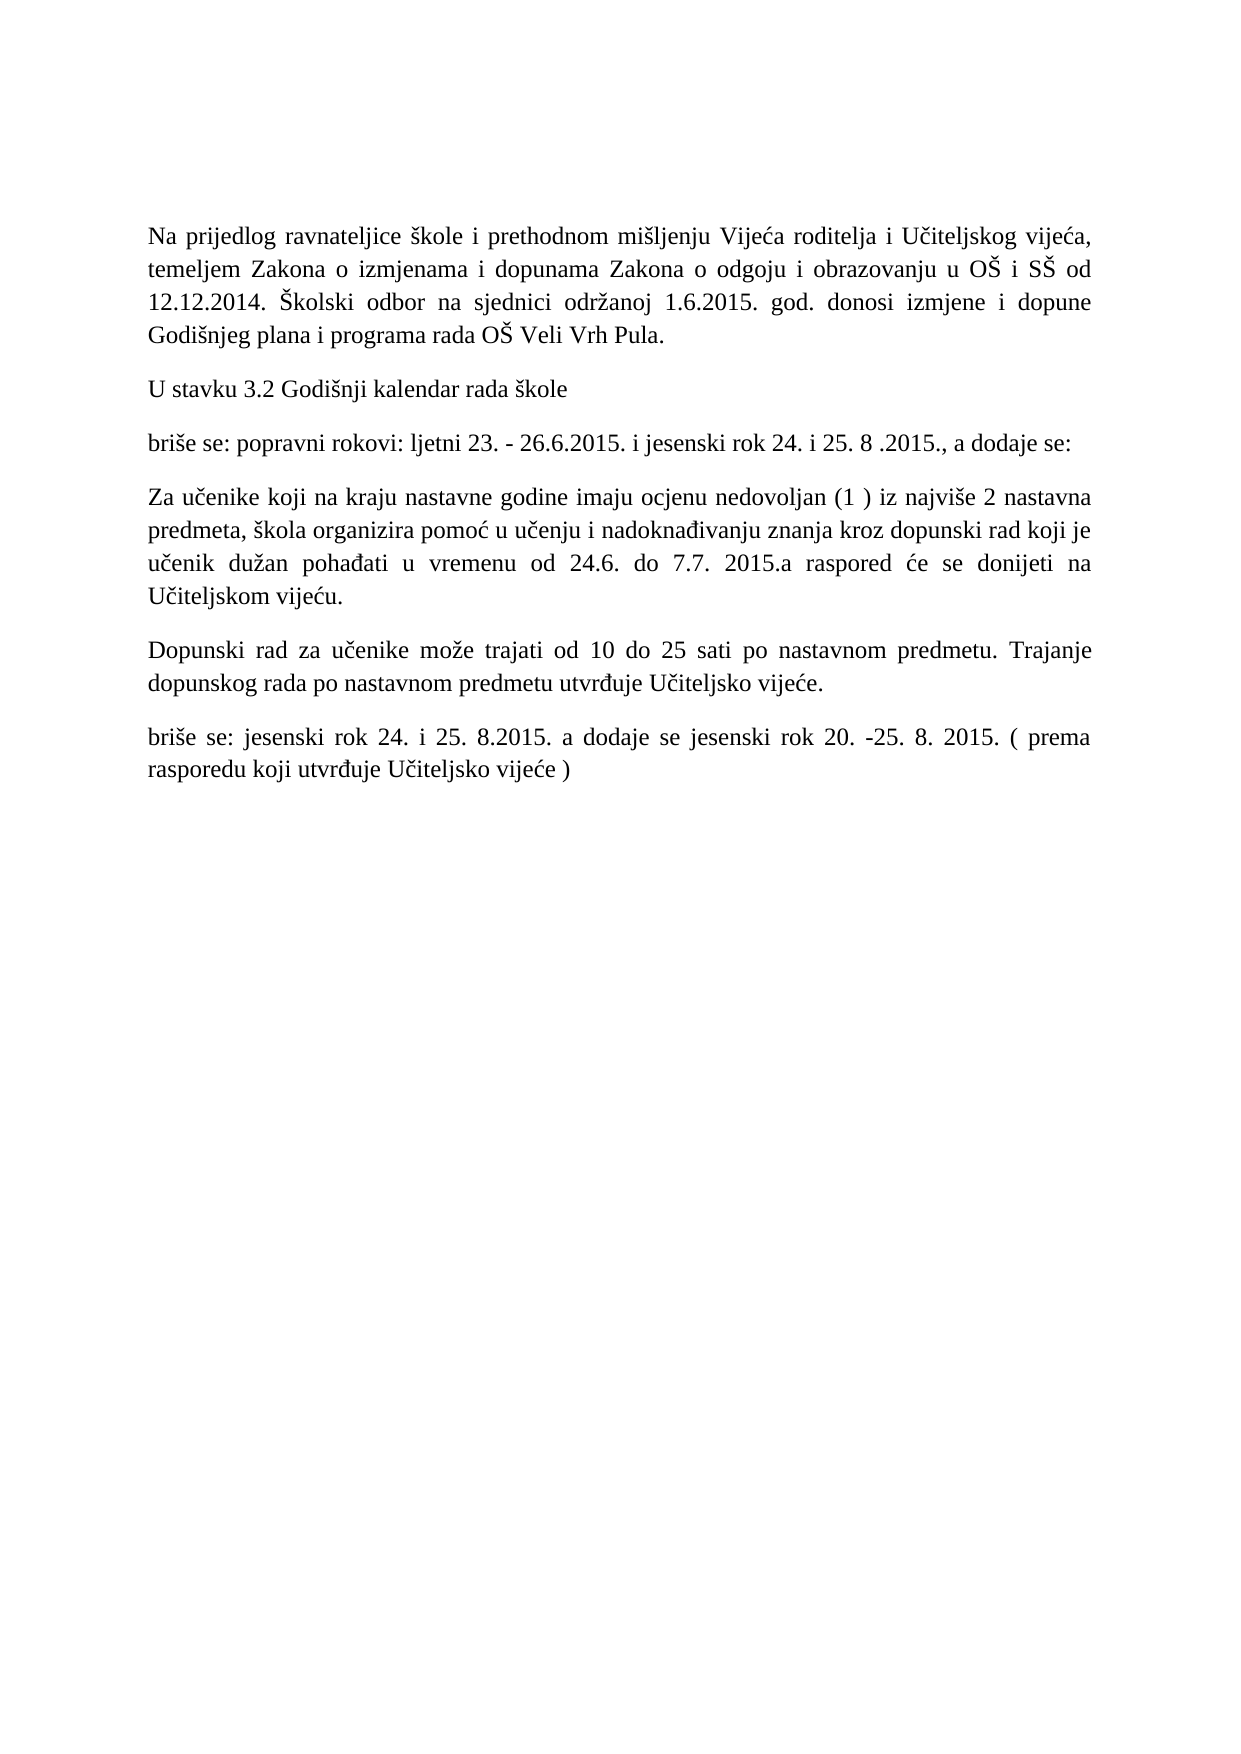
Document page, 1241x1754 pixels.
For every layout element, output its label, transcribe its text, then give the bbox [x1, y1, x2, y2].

text U stavku 3.2 Godišnji kalendar rada škole [148, 374, 1093, 403]
text Na prijedlog ravnateljice škole i prethodnom mišljenju Vijeća roditelja i Učiteljskog vijeća, temeljem Zakona o izmjenama i dopunama Zakona o odgoju i obrazovanju u OŠ i SŠ od 12.12.2014. Školski odbor na sjednici održanoj 1.6.2015. god. donosi izmjene i dopune Godišnjeg plana i programa rada OŠ Veli Vrh Pula. [148, 221, 1093, 349]
text briše se: popravni rokovi: ljetni 23. - 26.6.2015. i jesenski rok 24. i 25. 8 .2015., a dodaje se: [148, 428, 1093, 457]
text briše se: jesenski rok 24. i 25. 8.2015. a dodaje se jesenski rok 20. -25. 8. 2015. ( prema rasporedu koji utvrđuje Učiteljsko vijeće ) [148, 722, 1093, 783]
text Za učenike koji na kraju nastavne godine imaju ocjenu nedovoljan (1 ) iz najviše 2 nastavna predmeta, škola organizira pomoć u učenju i nadoknađivanju znanja kroz dopunski rad koji je učenik dužan pohađati u vremenu od 24.6. do 7.7. 2015.a raspored će se donijeti na Učiteljskom vijeću. [148, 482, 1093, 609]
text Dopunski rad za učenike može trajati od 10 do 25 sati po nastavnom predmetu. Trajanje dopunskog rada po nastavnom predmetu utvrđuje Učiteljsko vijeće. [148, 635, 1093, 696]
